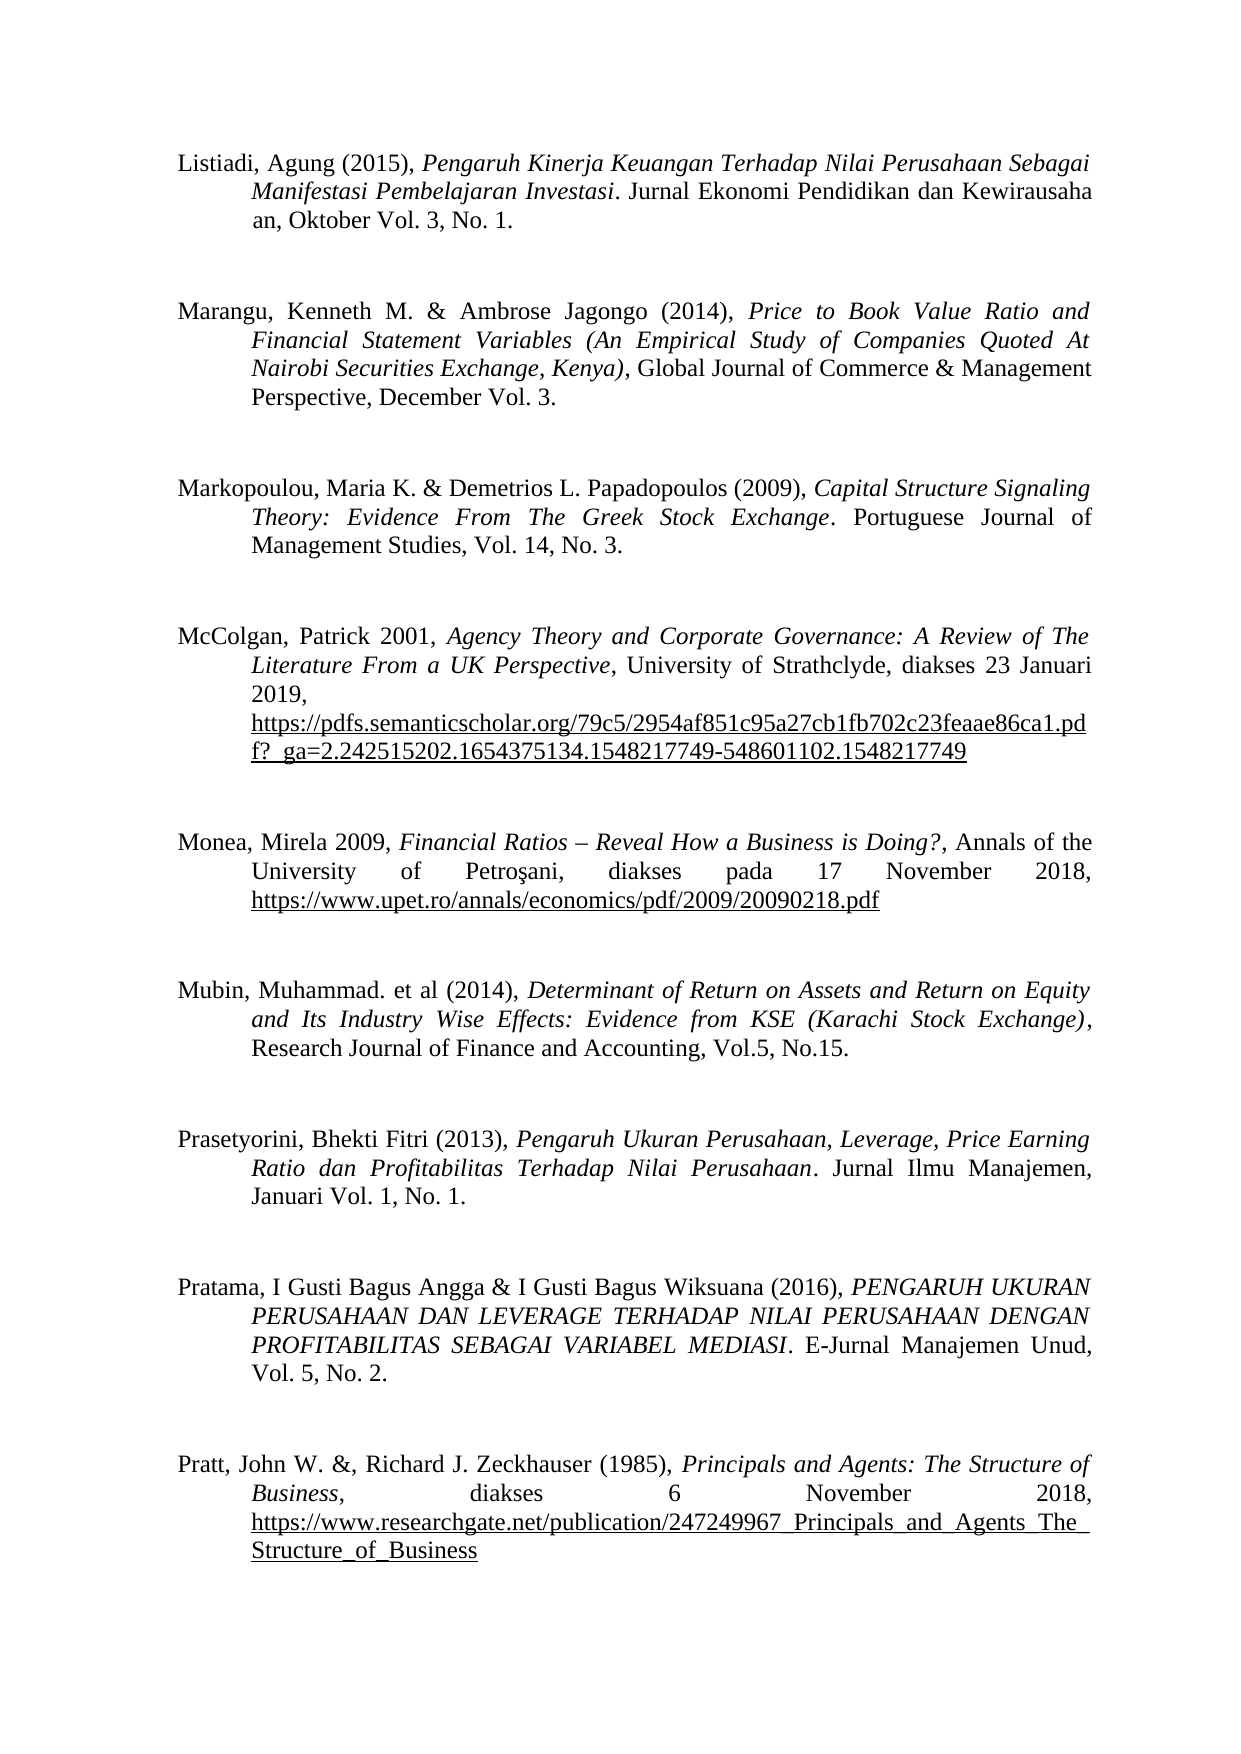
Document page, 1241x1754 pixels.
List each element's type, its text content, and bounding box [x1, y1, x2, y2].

text Marangu, Kenneth M. & Ambrose Jagongo (2014), Price to Book Value Ratio and Financial Statement Variables (An Empirical Study of Companies Quoted At Nairobi Securities Exchange, Kenya), Global Journal of Commerce & Management Perspective, December Vol. 3. [177, 296, 1092, 411]
text Listiadi, Agung (2015), Pengaruh Kinerja Keuangan Terhadap Nilai Perusahaan Sebagai Manifestasi Pembelajaran Investasi. Jurnal Ekonomi Pendidikan dan Kewirausaha an, Oktober Vol. 3, No. 1. [177, 148, 1092, 234]
text Prasetyorini, Bhekti Fitri (2013), Pengaruh Ukuran Perusahaan, Leverage, Price Earning Ratio dan Profitabilitas Terhadap Nilai Perusahaan. Jurnal Ilmu Manajemen, Januari Vol. 1, No. 1. [177, 1124, 1092, 1210]
text McColgan, Patrick 2001, Agency Theory and Corporate Governance: A Review of The Literature From a UK Perspective, University of Strathclyde, diakses 23 Januari 2019, https://pdfs.semanticscholar.org/79c5/2954af851c95a27cb1fb702c23feaae86ca1.pdf?_ga=2.242515202.1654375134.1548217749-548601102.1548217749 [177, 621, 1092, 765]
text Pratt, John W. &, Richard J. Zeckhauser (1985), Principals and Agents: The Structure of Business, diakses 6 November 2018, https://www.researchgate.net/publication/247249967_Principals_and_Agents_The_Structure_of_Business [177, 1449, 1092, 1564]
text Markopoulou, Maria K. & Demetrios L. Papadopoulos (2009), Capital Structure Signaling Theory: Evidence From The Greek Stock Exchange. Portuguese Journal of Management Studies, Vol. 14, No. 3. [177, 473, 1092, 559]
text Monea, Mirela 2009, Financial Ratios – Reveal How a Business is Doing?, Annals of the University of Petroşani, diakses pada 17 November 2018, https://www.upet.ro/annals/economics/pdf/2009/20090218.pdf [177, 827, 1092, 913]
text Pratama, I Gusti Bagus Angga & I Gusti Bagus Wiksuana (2016), PENGARUH UKURAN PERUSAHAAN DAN LEVERAGE TERHADAP NILAI PERUSAHAAN DENGAN PROFITABILITAS SEBAGAI VARIABEL MEDIASI. E-Jurnal Manajemen Unud, Vol. 5, No. 2. [177, 1272, 1092, 1387]
text Mubin, Muhammad. et al (2014), Determinant of Return on Assets and Return on Equity and Its Industry Wise Effects: Evidence from KSE (Karachi Stock Exchange), Research Journal of Finance and Accounting, Vol.5, No.15. [177, 976, 1092, 1062]
